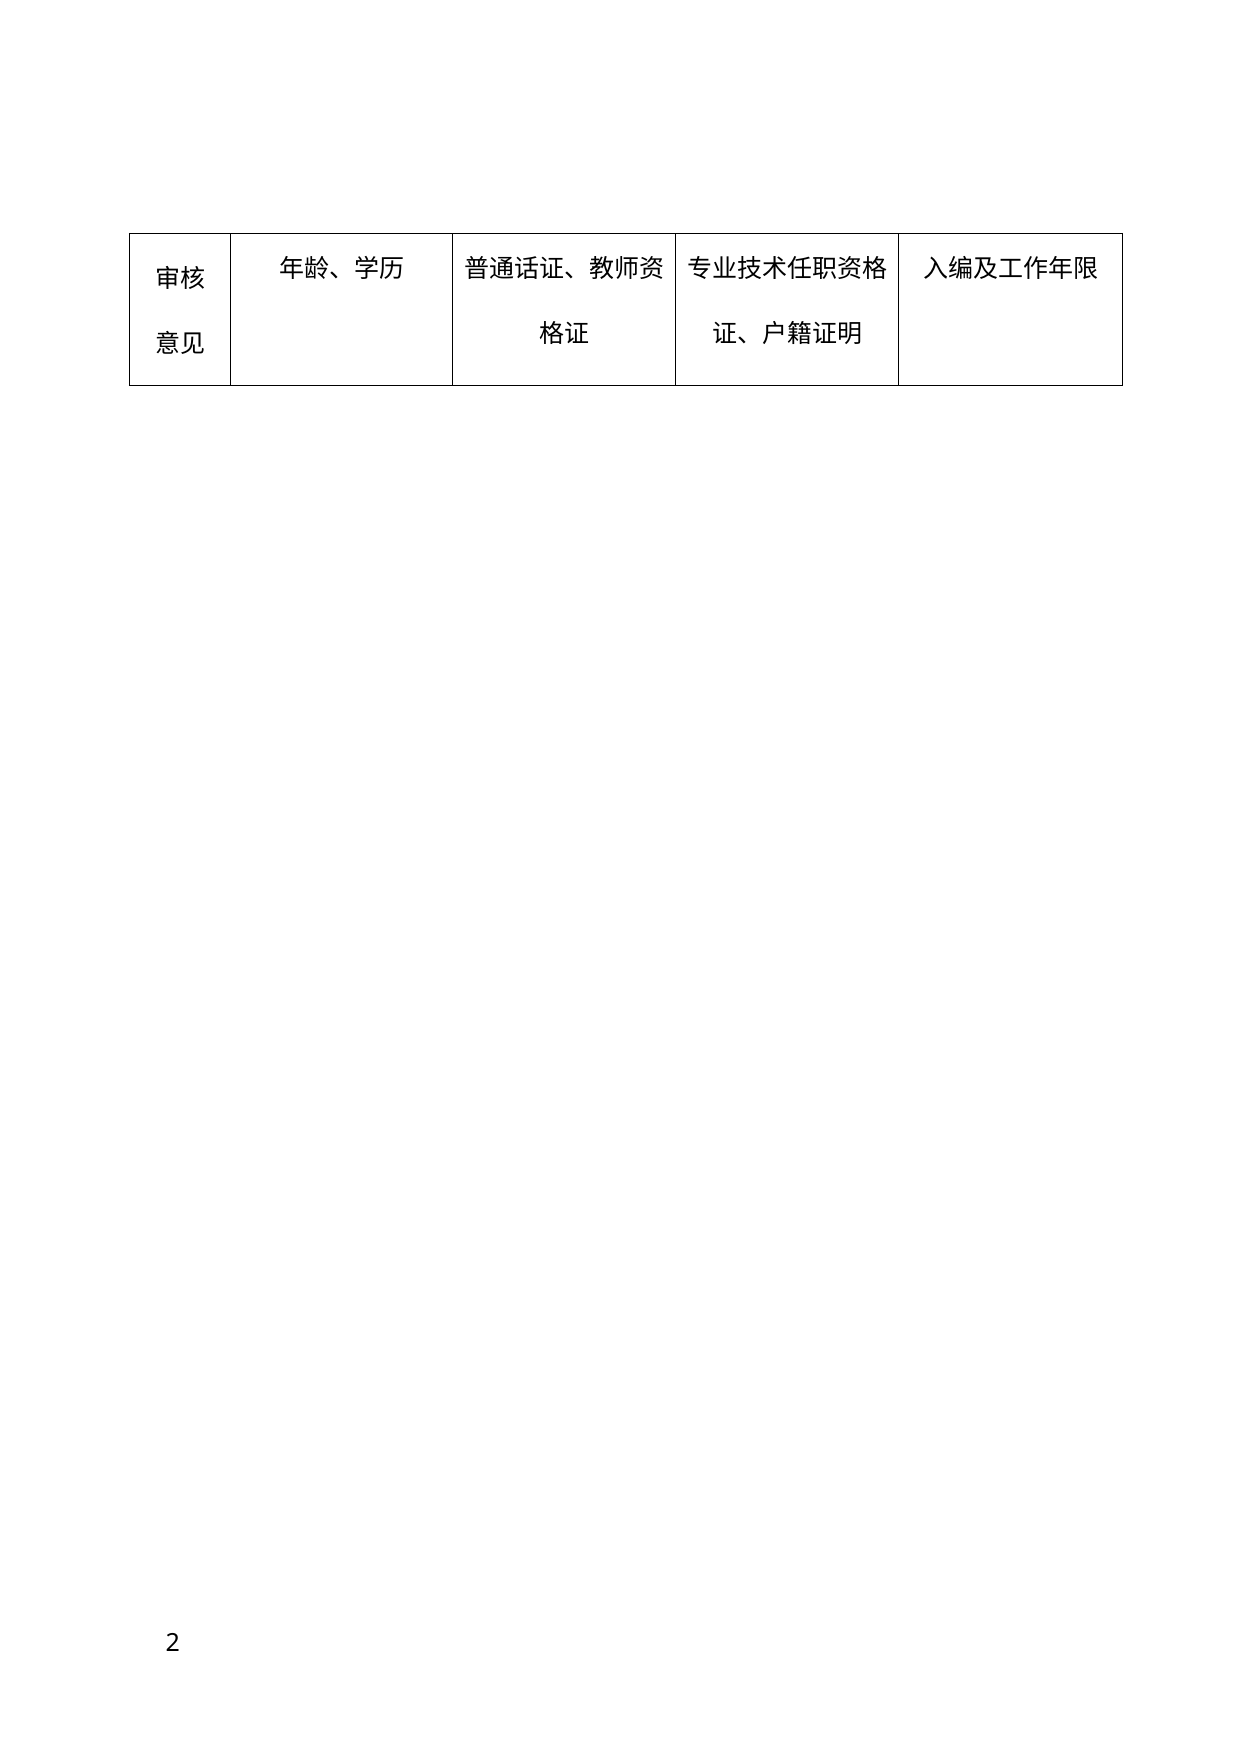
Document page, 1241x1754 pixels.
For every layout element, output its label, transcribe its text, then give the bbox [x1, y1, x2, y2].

table_cell 入编及工作年限 [899, 234, 1122, 385]
table_cell 年龄、学历 [231, 234, 452, 385]
table_cell 审核 意见 [130, 234, 230, 385]
table_cell 专业技术任职资格证、户籍证明 [676, 234, 898, 385]
table_cell 普通话证、教师资格证 [453, 234, 675, 385]
